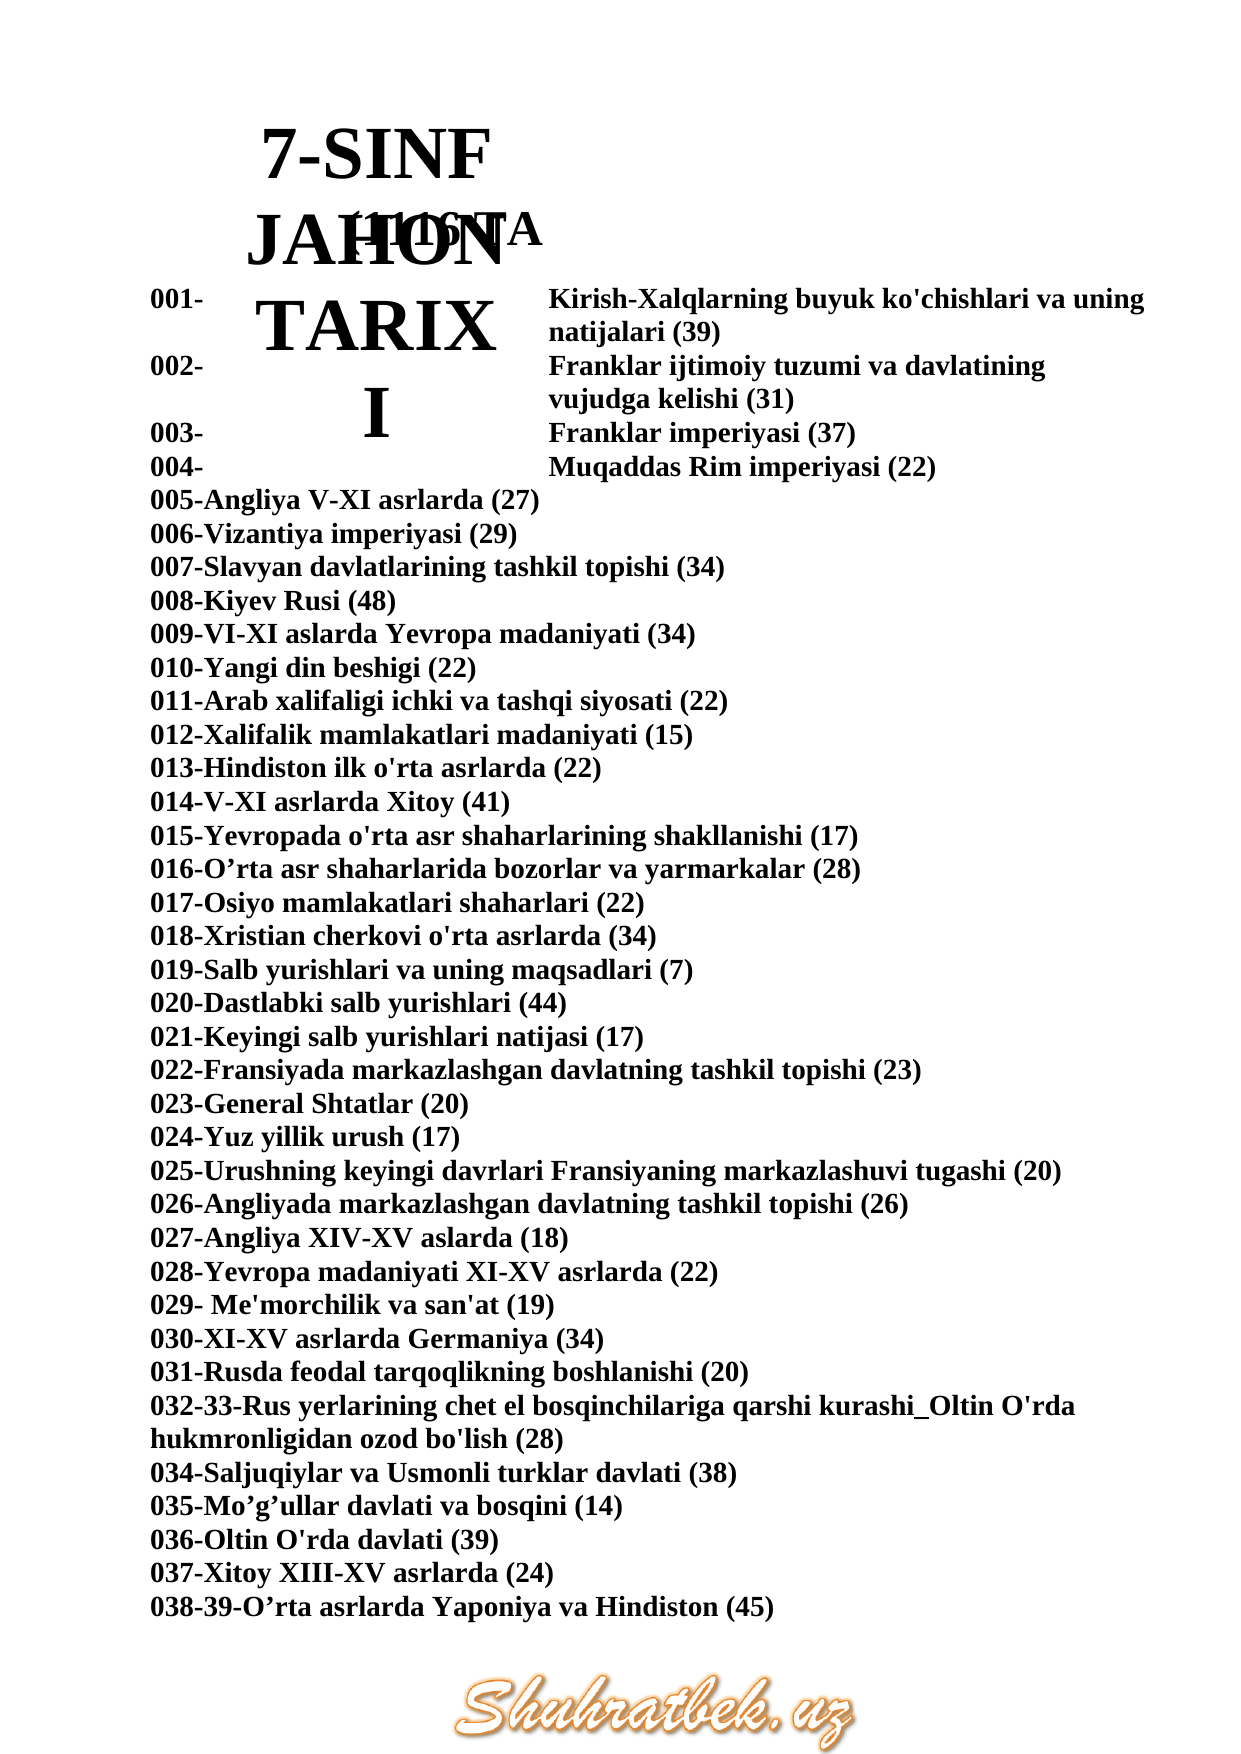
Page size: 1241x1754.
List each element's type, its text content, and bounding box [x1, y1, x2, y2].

text 020-Dastlabki salb yurishlari (44) [150, 985, 1152, 1019]
picture [440, 1659, 869, 1754]
text 031-Rusda feodal tarqoqlikning boshlanishi (20) [150, 1354, 1152, 1388]
text 027-Angliya XIV-XV aslarda (18) [150, 1220, 1152, 1254]
text 017-Osiyo mamlakatlari shaharlari (22) [150, 885, 1152, 918]
text 022-Fransiyada markazlashgan davlatning tashkil topishi (23) [150, 1052, 1152, 1086]
text 038-39-O’rta asrlarda Yaponiya va Hindiston (45) [150, 1589, 1152, 1623]
text 005-Angliya V-XI asrlarda (27) [150, 482, 1152, 516]
text 011-Arab xalifaligi ichki va tashqi siyosati (22) [150, 683, 1152, 717]
text 032-33-Rus yerlarining chet el bosqinchilariga qarshi kurashi_Oltin O'rda hukmronligidan ozod bo'lish (28) [150, 1388, 1152, 1455]
text 025-Urushning keyingi davrlari Fransiyaning markazlashuvi tugashi (20) [150, 1153, 1152, 1187]
text 029- Me'morchilik va san'at (19) [150, 1287, 1152, 1321]
text 021-Keyingi salb yurishlari natijasi (17) [150, 1019, 1152, 1052]
text 034-Saljuqiylar va Usmonli turklar davlati (38) [150, 1455, 1152, 1488]
text 003-Franklar imperiyasi (37) [150, 415, 1152, 449]
text 009-VI-XI aslarda Yevropa madaniyati (34) [150, 616, 1152, 650]
text 037-Xitoy XIII-XV asrlarda (24) [150, 1556, 1152, 1589]
text 007-Slavyan davlatlarining tashkil topishi (34) [150, 549, 1152, 583]
text 024-Yuz yillik urush (17) [150, 1119, 1152, 1153]
text 028-Yevropa madaniyati XI-XV asrlarda (22) [150, 1254, 1152, 1287]
text 030-XI-XV asrlarda Germaniya (34) [150, 1321, 1152, 1354]
text 008-Kiyev Rusi (48) [150, 583, 1152, 616]
text 013-Hindiston ilk o'rta asrlarda (22) [150, 751, 1152, 784]
text 036-Oltin O'rda davlati (39) [150, 1522, 1152, 1556]
text 006-Vizantiya imperiyasi (29) [150, 516, 1152, 549]
text 002-Franklar ijtimoiy tuzumi va davlatining vujudga kelishi (31) [150, 348, 1152, 415]
text 016-O’rta asr shaharlarida bozorlar va yarmarkalar (28) [150, 851, 1152, 885]
text 035-Mo’g’ullar davlati va bosqini (14) [150, 1488, 1152, 1522]
text 004-Muqaddas Rim imperiyasi (22) [150, 449, 1152, 482]
text 026-Angliyada markazlashgan davlatning tashkil topishi (26) [150, 1187, 1152, 1220]
text 014-V-XI asrlarda Xitoy (41) [150, 784, 1152, 818]
text 010-Yangi din beshigi (22) [150, 650, 1152, 683]
text 015-Yevropada o'rta asr shaharlarining shakllanishi (17) [150, 818, 1152, 851]
text 019-Salb yurishlari va uning maqsadlari (7) [150, 952, 1152, 985]
text 018-Xristian cherkovi o'rta asrlarda (34) [150, 918, 1152, 952]
text 001-Kirish-Xalqlarning buyuk ko'chishlari va uning natijalari (39) [150, 281, 1152, 348]
text 012-Xalifalik mamlakatlari madaniyati (15) [150, 717, 1152, 751]
text 023-General Shtatlar (20) [150, 1086, 1152, 1119]
